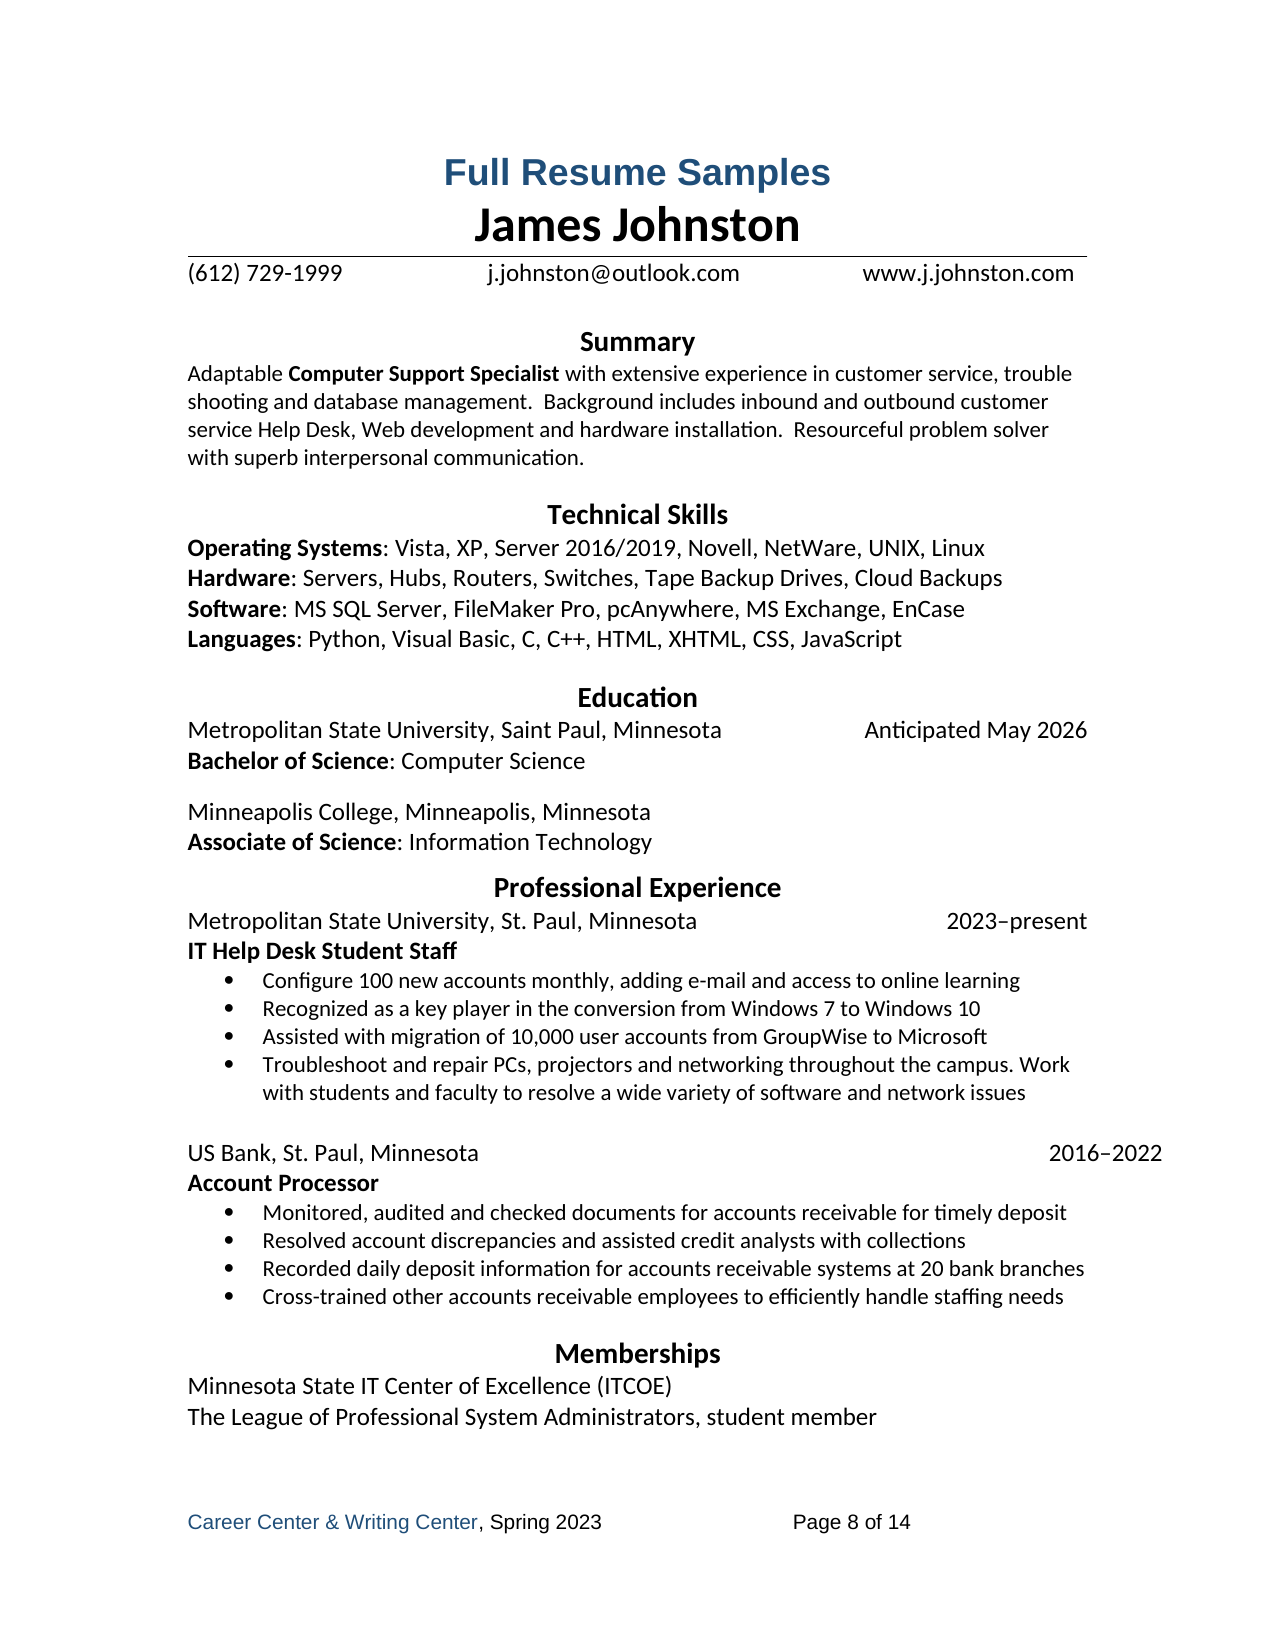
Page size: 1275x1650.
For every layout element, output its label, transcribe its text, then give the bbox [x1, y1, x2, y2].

list Configure 100 new accounts monthly, adding e-mail and access to online learning [225, 966, 1087, 994]
text Memberships [187, 1335, 1087, 1370]
text Minneapolis College, Minneapolis, Minnesota [187, 796, 1087, 826]
text (612) 729-1999 j.johnston@outlook.com www.j.johnston.com [187, 257, 1087, 288]
list Recorded daily deposit information for accounts receivable systems at 20 bank branches [225, 1254, 1087, 1282]
text Metropolitan State University, Saint Paul, Minnesota Anticipated May 2026 [187, 714, 1087, 745]
list Troubleshoot and repair PCs, projectors and networking throughout the campus. Work with students and faculty to resolve a wide variety of software and network issues [225, 1050, 1087, 1106]
text Software: MS SQL Server, FileMaker Pro, pcAnywhere, MS Exchange, EnCase [187, 593, 1087, 623]
text Adaptable Computer Support Specialist with extensive experience in customer service, trouble shooting and database management. Background includes inbound and outbound customer service Help Desk, Web development and hardware installation. Resourceful problem solver with superb interpersonal communication. [187, 359, 1087, 471]
text The League of Professional System Administrators, student member [187, 1401, 1087, 1431]
text Hardware: Servers, Hubs, Routers, Switches, Tape Backup Drives, Cloud Backups [187, 562, 1087, 593]
list Recognized as a key player in the conversion from Windows 7 to Windows 10 [225, 994, 1087, 1022]
text Account Processor [187, 1167, 1087, 1198]
text Languages: Python, Visual Basic, C, C++, HTML, XHTML, CSS, JavaScript [187, 623, 1087, 654]
list Cross-trained other accounts receivable employees to efficiently handle staffing needs [225, 1282, 1087, 1310]
text Professional Experience [187, 869, 1087, 905]
text Summary [187, 323, 1087, 359]
text Technical Skills [187, 496, 1087, 532]
text Associate of Science: Information Technology 2023 [187, 826, 1087, 857]
text IT Help Desk Student Staff [187, 936, 1087, 966]
text Education [187, 679, 1087, 714]
text US Bank, St. Paul, Minnesota 2016–2022 [187, 1137, 1087, 1167]
text Minnesota State IT Center of Excellence (ITCOE) [187, 1370, 1087, 1401]
text Full Resume Samples [187, 150, 1087, 193]
list Resolved account discrepancies and assisted credit analysts with collections [225, 1226, 1087, 1254]
text Operating Systems: Vista, XP, Server 2016/2019, Novell, NetWare, UNIX, Linux [187, 532, 1087, 562]
text Bachelor of Science: Computer Science [187, 745, 1087, 776]
list Assisted with migration of 10,000 user accounts from GroupWise to Microsoft [225, 1022, 1087, 1050]
text James Johnston [187, 193, 1087, 257]
list Monitored, audited and checked documents for accounts receivable for timely deposit [225, 1198, 1087, 1226]
text Metropolitan State University, St. Paul, Minnesota 2023–present [187, 905, 1087, 936]
